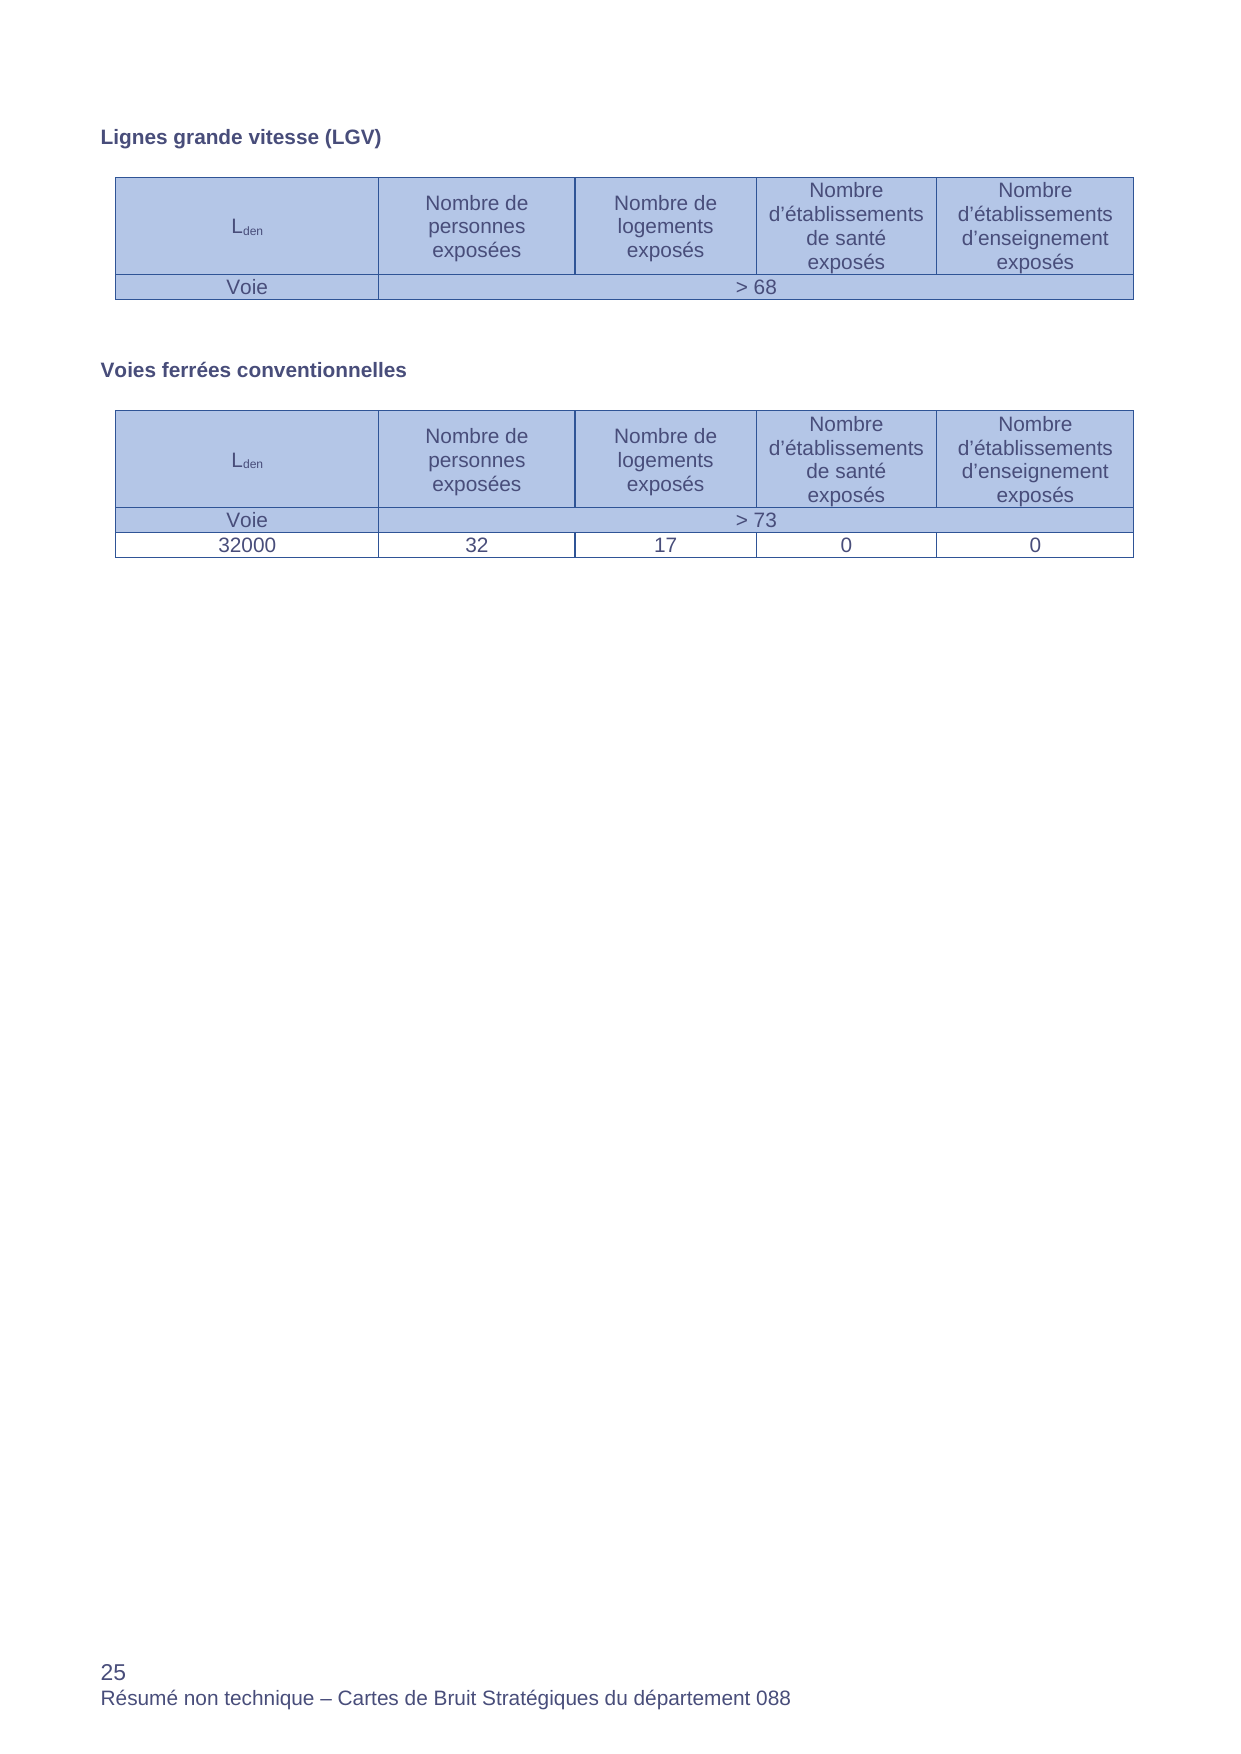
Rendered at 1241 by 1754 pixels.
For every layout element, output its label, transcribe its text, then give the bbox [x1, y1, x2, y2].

table_cell 32000 [116, 533, 378, 557]
text Voies ferrées conventionnelles [100, 358, 1149, 382]
table_header Nombre de personnes exposées [379, 178, 574, 274]
table_header Nombre d’établissements de santé exposés [757, 411, 936, 507]
table_header Nombre de personnes exposées [379, 411, 574, 507]
table_cell > 73 [379, 508, 1133, 532]
table_cell Voie [116, 275, 378, 299]
table_cell > 68 [379, 275, 1133, 299]
table_cell 0 [937, 533, 1133, 557]
table_header Nombre de logements exposés [576, 411, 756, 507]
table_header Lden [116, 178, 378, 274]
table_cell 0 [757, 533, 936, 557]
table_cell 17 [576, 533, 756, 557]
table_header Nombre de logements exposés [576, 178, 756, 274]
table_cell 32 [379, 533, 574, 557]
table_header Nombre d’établissements de santé exposés [757, 178, 936, 274]
table_header Nombre d’établissements d’enseignement exposés [937, 411, 1133, 507]
table_header Nombre d’établissements d’enseignement exposés [937, 178, 1133, 274]
table_header Lden [116, 411, 378, 507]
text Lignes grande vitesse (LGV) [100, 124, 1149, 148]
table_cell Voie [116, 508, 378, 532]
